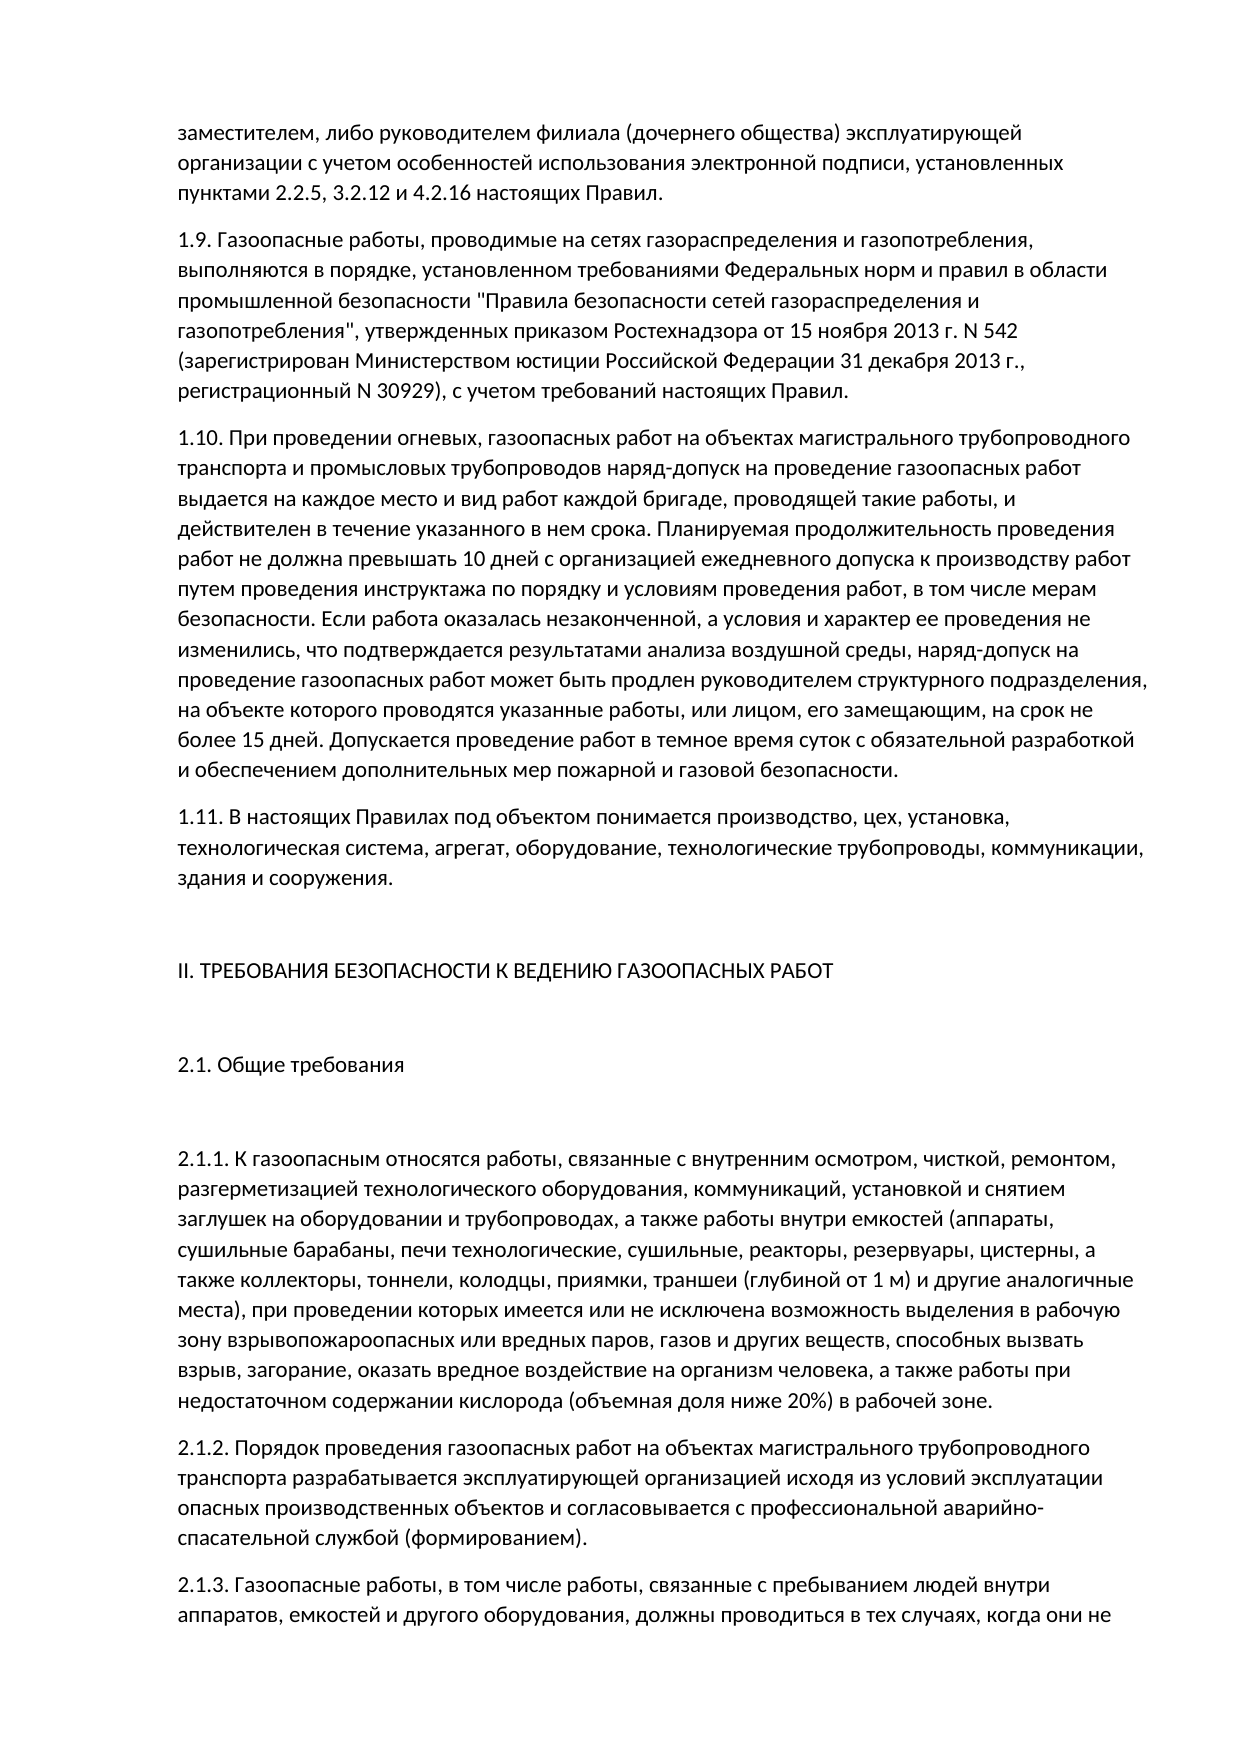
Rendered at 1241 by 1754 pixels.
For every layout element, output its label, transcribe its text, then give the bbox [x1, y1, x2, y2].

text II. ТРЕБОВАНИЯ БЕЗОПАСНОСТИ К ВЕДЕНИЮ ГАЗООПАСНЫХ РАБОТ [177, 957, 1152, 985]
text 1.9. Газоопасные работы, проводимые на сетях газораспределения и газопотребления, выполняются в порядке, установленном требованиями Федеральных норм и правил в области промышленной безопасности "Правила безопасности сетей газораспределения и газопотребления", утвержденных приказом Ростехнадзора от 15 ноября 2013 г. N 542 (зарегистрирован Министерством юстиции Российской Федерации 31 декабря 2013 г., регистрационный N 30929), с учетом требований настоящих Правил. [177, 225, 1152, 404]
text 2.1.1. К газоопасным относятся работы, связанные с внутренним осмотром, чисткой, ремонтом, разгерметизацией технологического оборудования, коммуникаций, установкой и снятием заглушек на оборудовании и трубопроводах, а также работы внутри емкостей (аппараты, сушильные барабаны, печи технологические, сушильные, реакторы, резервуары, цистерны, а также коллекторы, тоннели, колодцы, приямки, траншеи (глубиной от 1 м) и другие аналогичные места), при проведении которых имеется или не исключена возможность выделения в рабочую зону взрывопожароопасных или вредных паров, газов и других веществ, способных вызвать взрыв, загорание, оказать вредное воздействие на организм человека, а также работы при недостаточном содержании кислорода (объемная доля ниже 20%) в рабочей зоне. [177, 1144, 1152, 1414]
text 1.10. При проведении огневых, газоопасных работ на объектах магистрального трубопроводного транспорта и промысловых трубопроводов наряд-допуск на проведение газоопасных работ выдается на каждое место и вид работ каждой бригаде, проводящей такие работы, и действителен в течение указанного в нем срока. Планируемая продолжительность проведения работ не должна превышать 10 дней с организацией ежедневного допуска к производству работ путем проведения инструктажа по порядку и условиям проведения работ, в том числе мерам безопасности. Если работа оказалась незаконченной, а условия и характер ее проведения не изменились, что подтверждается результатами анализа воздушной среды, наряд-допуск на проведение газоопасных работ может быть продлен руководителем структурного подразделения, на объекте которого проводятся указанные работы, или лицом, его замещающим, на срок не более 15 дней. Допускается проведение работ в темное время суток с обязательной разработкой и обеспечением дополнительных мер пожарной и газовой безопасности. [177, 423, 1152, 784]
text 1.11. В настоящих Правилах под объектом понимается производство, цех, установка, технологическая система, агрегат, оборудование, технологические трубопроводы, коммуникации, здания и сооружения. [177, 802, 1152, 891]
text 2.1.2. Порядок проведения газоопасных работ на объектах магистрального трубопроводного транспорта разрабатывается эксплуатирующей организацией исходя из условий эксплуатации опасных производственных объектов и согласовывается с профессиональной аварийно-спасательной службой (формированием). [177, 1433, 1152, 1551]
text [177, 1570, 1152, 1628]
text 2.1. Общие требования [177, 1050, 1152, 1078]
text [177, 118, 1152, 207]
